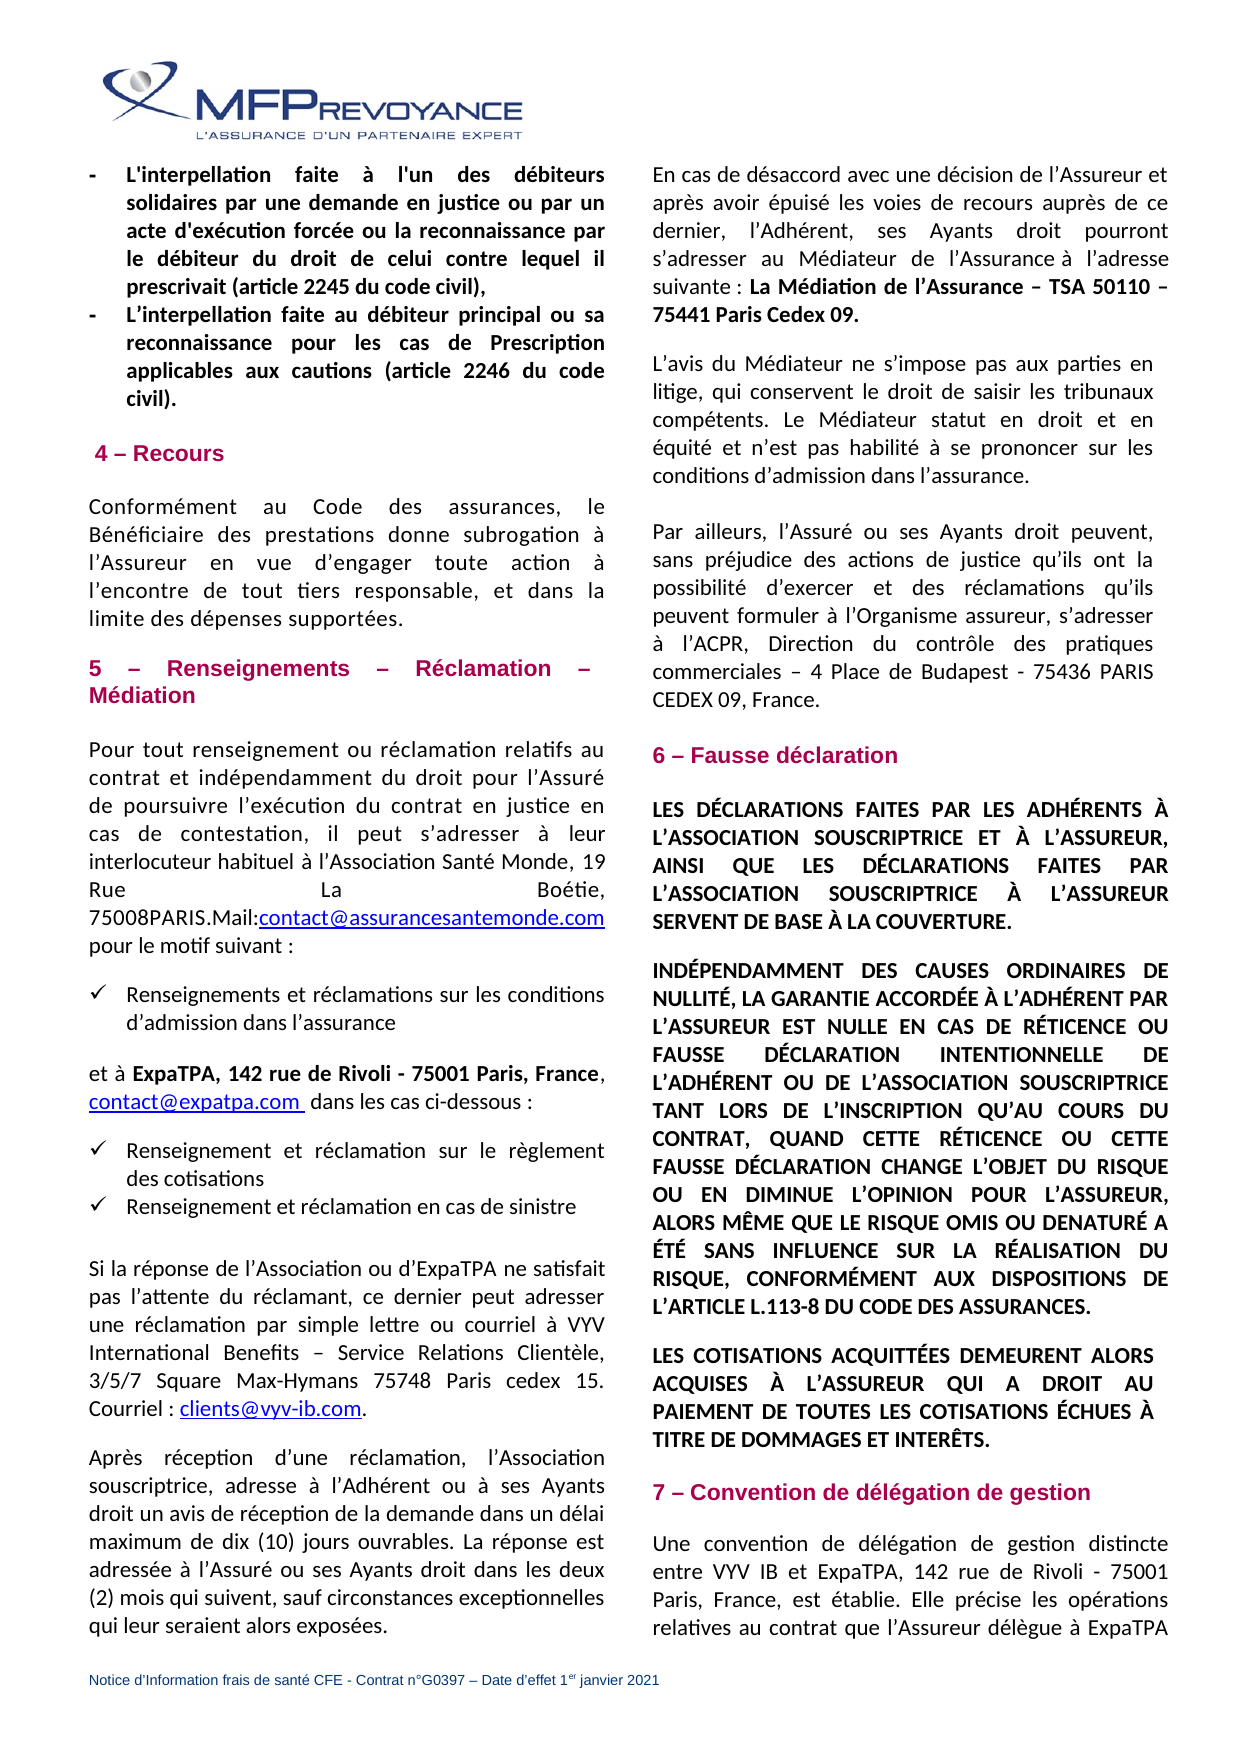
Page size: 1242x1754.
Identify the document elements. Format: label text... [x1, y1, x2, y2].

list L'interpellation faite à l'un des débiteurs solidaires par une demande en justice ou par un acte d'exécution forcée ou la reconnaissance par le débiteur du droit de celui contre lequel il prescrivait (article 2245 du code civil), [89, 160, 605, 300]
text En cas de désaccord avec une décision de l’Assureur et après avoir épuisé les voies de recours auprès de ce dernier, l’Adhérent, ses Ayants droit pourront s’adresser au Médiateur de l’Assurance à l’adresse suivante : La Médiation de l’Assurance – TSA 50110 – 75441 Paris Cedex 09. [652, 160, 1169, 328]
text LES COTISATIONS ACQUITTÉES DEMEURENT ALORS ACQUISES À L’ASSUREUR QUI A DROIT AU PAIEMENT DE TOUTES LES COTISATIONS ÉCHUES À TITRE DE DOMMAGES ET INTERÊTS. [652, 1341, 1154, 1453]
list L’interpellation faite au débiteur principal ou sa reconnaissance pour les cas de Prescription applicables aux cautions (article 2246 du code civil). [89, 300, 605, 412]
text 4 – Recours [89, 438, 591, 466]
text LES DÉCLARATIONS FAITES PAR LES ADHÉRENTS À L’ASSOCIATION SOUSCRIPTRICE ET À L’ASSUREUR, AINSI QUE LES DÉCLARATIONS FAITES PAR L’ASSOCIATION SOUSCRIPTRICE À L’ASSUREUR SERVENT DE BASE À LA COUVERTURE. [652, 795, 1169, 935]
text L’avis du Médiateur ne s’impose pas aux parties en litige, qui conservent le droit de saisir les tribunaux compétents. Le Médiateur statut en droit et en équité et n’est pas habilité à se prononcer sur les conditions d’admission dans l’assurance. [652, 349, 1154, 489]
text INDÉPENDAMMENT DES CAUSES ORDINAIRES DE NULLITÉ, LA GARANTIE ACCORDÉE À L’ADHÉRENT PAR L’ASSUREUR EST NULLE EN CAS DE RÉTICENCE OU FAUSSE DÉCLARATION INTENTIONNELLE DE L’ADHÉRENT OU DE L’ASSOCIATION SOUSCRIPTRICE TANT LORS DE L’INSCRIPTION QU’AU COURS DU CONTRAT, QUAND CETTE RÉTICENCE OU CETTE FAUSSE DÉCLARATION CHANGE L’OBJET DU RISQUE OU EN DIMINUE L’OPINION POUR L’ASSUREUR, ALORS MÊME QUE LE RISQUE OMIS OU DENATURÉ A ÉTÉ SANS INFLUENCE SUR LA RÉALISATION DU RISQUE, CONFORMÉMENT AUX DISPOSITIONS DE L’ARTICLE L.113-8 DU CODE DES ASSURANCES. [652, 956, 1169, 1320]
text Pour tout renseignement ou réclamation relatifs au contrat et indépendamment du droit pour l’Assuré de poursuivre l’exécution du contrat en justice en cas de contestation, il peut s’adresser à leur interlocuteur habituel à l’Association Santé Monde, 19 Rue La Boétie, 75008PARIS.Mail:contact@assurancesantemonde.com pour le motif suivant : [89, 735, 605, 959]
text Conformément au Code des assurances, le Bénéficiaire des prestations donne subrogation à l’Assureur en vue d’engager toute action à l’encontre de tout tiers responsable, et dans la limite des dépenses supportées. [89, 492, 605, 632]
text Après réception d’une réclamation, l’Association souscriptrice, adresse à l’Adhérent ou à ses Ayants droit un avis de réception de la demande dans un délai maximum de dix (10) jours ouvrables. La réponse est adressée à l’Assuré ou ses Ayants droit dans les deux (2) mois qui suivent, sauf circonstances exceptionnelles qui leur seraient alors exposées. [89, 1443, 605, 1639]
text Par ailleurs, l’Assuré ou ses Ayants droit peuvent, sans préjudice des actions de justice qu’ils ont la possibilité d’exercer et des réclamations qu’ils peuvent formuler à l’Organisme assureur, s’adresser à l’ACPR, Direction du contrôle des pratiques commerciales – 4 Place de Budapest - 75436 PARIS CEDEX 09, France. [652, 517, 1154, 713]
text 5 – Renseignements – Réclamation – Médiation [89, 653, 591, 708]
list Renseignement et réclamation sur le règlement des cotisations [89, 1136, 605, 1192]
list Renseignements et réclamations sur les conditions d’admission dans l’assurance [89, 980, 605, 1036]
list Renseignement et réclamation en cas de sinistre [89, 1192, 605, 1220]
picture [96, 53, 527, 146]
text 6 – Fausse déclaration [652, 741, 1154, 769]
text et à ExpaTPA, 142 rue de Rivoli - 75001 Paris, France, contact@expatpa.com dans les cas ci-dessous : [89, 1059, 605, 1115]
text 7 – Convention de délégation de gestion [652, 1477, 1154, 1505]
text Si la réponse de l’Association ou d’ExpaTPA ne satisfait pas l’attente du réclamant, ce dernier peut adresser une réclamation par simple lettre ou courriel à VYV International Benefits – Service Relations Clientèle, 3/5/7 Square Max-Hymans 75748 Paris cedex 15. Courriel : clients@vyv-ib.com. [89, 1254, 605, 1422]
